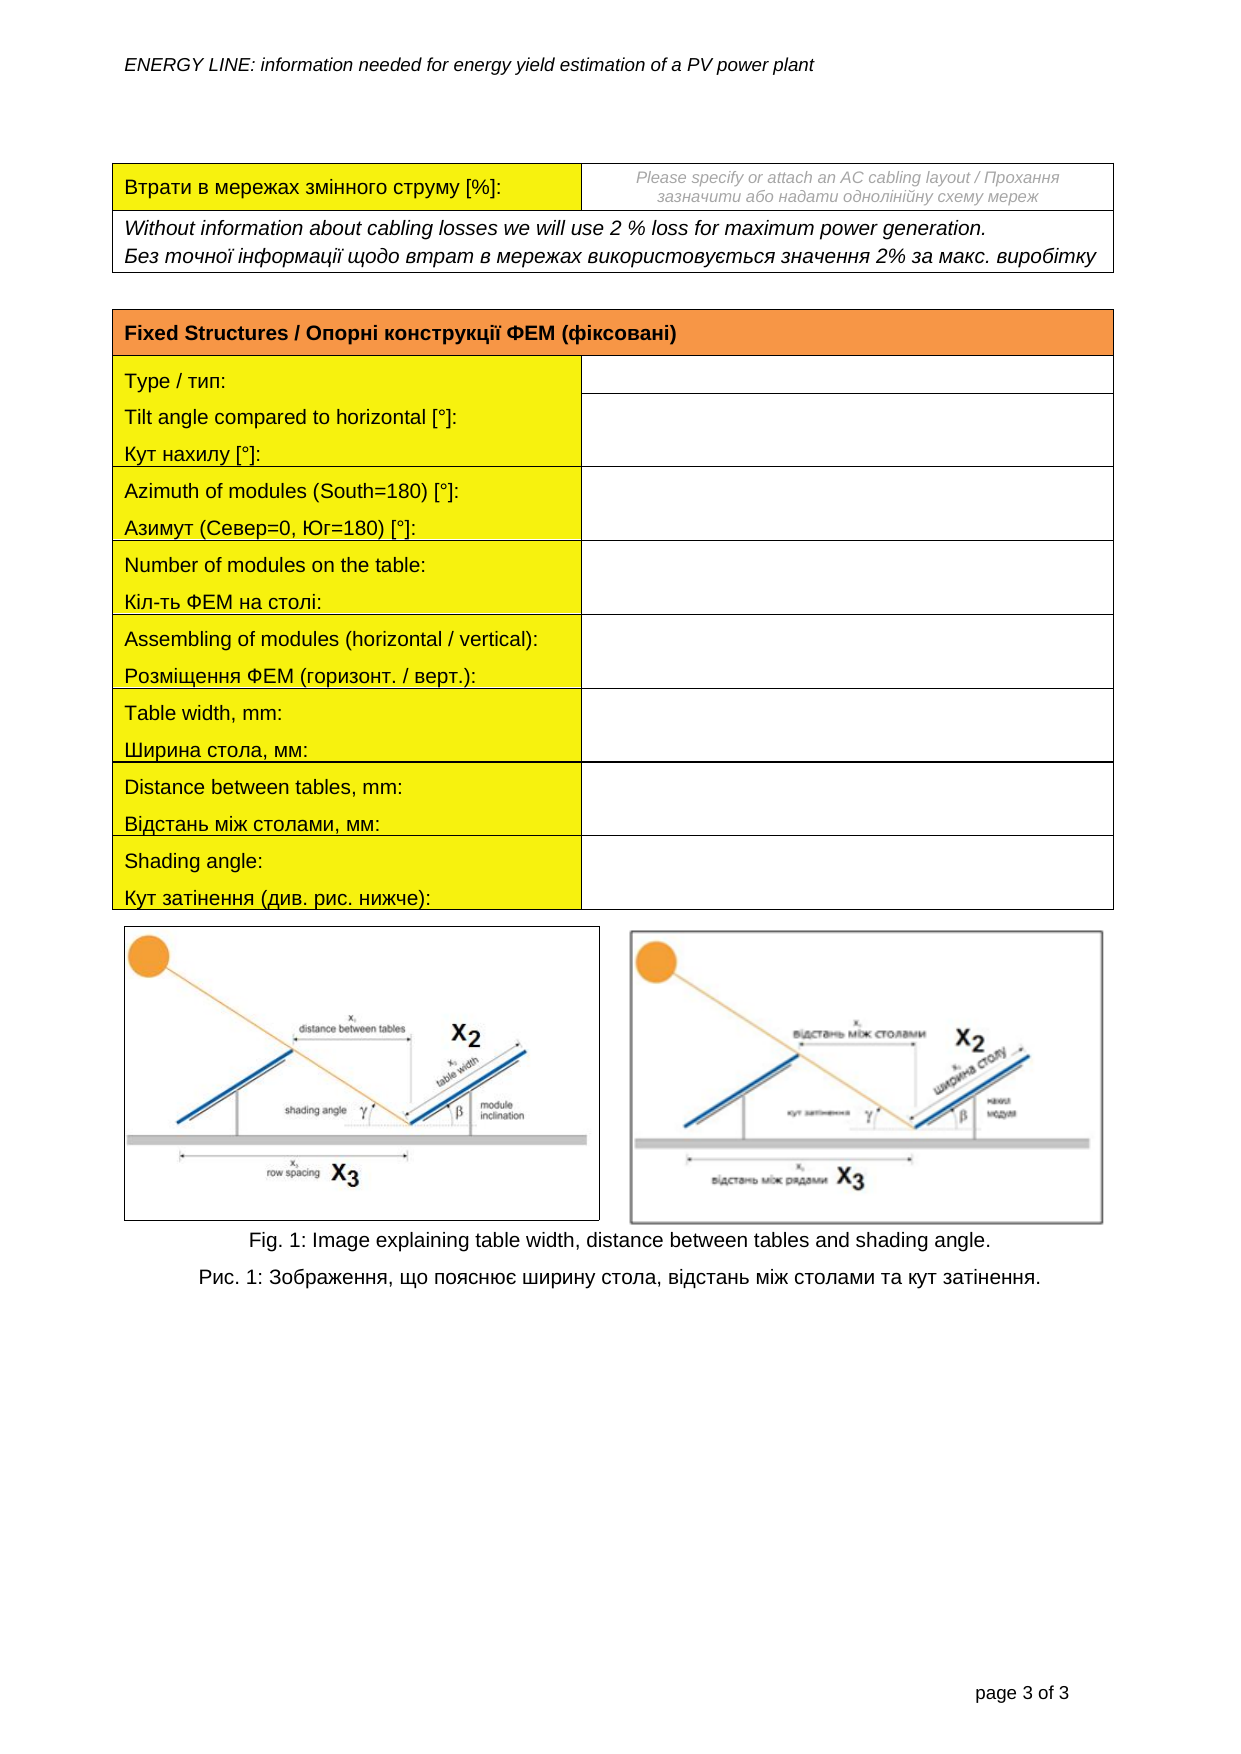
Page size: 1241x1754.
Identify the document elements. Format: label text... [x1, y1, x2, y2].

picture [125, 927, 598, 1219]
table_cell Shading angle: Кут затінення (див. рис. нижче): [113, 836, 581, 909]
table_cell [582, 394, 1113, 466]
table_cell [113, 164, 581, 210]
table_cell Please specify or attach an AC cabling layout / Прохання зазначити або надати однолінійну схему мереж [582, 164, 1113, 210]
picture [623, 922, 1110, 1229]
table_header Fixed Structures / Опорні конструкції ФЕМ (фіксовані) [113, 310, 1113, 355]
table_cell Number of modules on the table: Кіл-ть ФЕМ на столі: [113, 541, 581, 613]
table_cell [582, 356, 1113, 393]
table_cell Type / тип: Tilt angle compared to horizontal [°]: Кут нахилу [°]: [113, 356, 581, 466]
table_cell Distance between tables, mm: Відстань між столами, мм: [113, 763, 581, 835]
table_cell [582, 541, 1113, 613]
text Рис. 1: Зображення, що пояснює ширину стола, відстань між столами та кут затінення. [124, 1264, 1116, 1288]
table_cell [582, 615, 1113, 687]
table_cell Table width, mm: Ширина стола, мм: [113, 689, 581, 761]
table_cell [582, 763, 1113, 835]
table_cell [582, 467, 1113, 539]
table_cell Assembling of modules (horizontal / vertical): Розміщення ФЕМ (горизонт. / верт.): [113, 615, 581, 687]
table_cell Azimuth of modules (South=180) [°]: Азимут (Север=0, Юг=180) [°]: [113, 467, 581, 539]
table_cell Without information about cabling losses we will use 2 % loss for maximum power generation. Без точної інформації щодо втрат в мережах використовується значення 2% за макс. виробітку [113, 211, 1113, 272]
table_cell [582, 689, 1113, 761]
table_cell [582, 836, 1113, 909]
